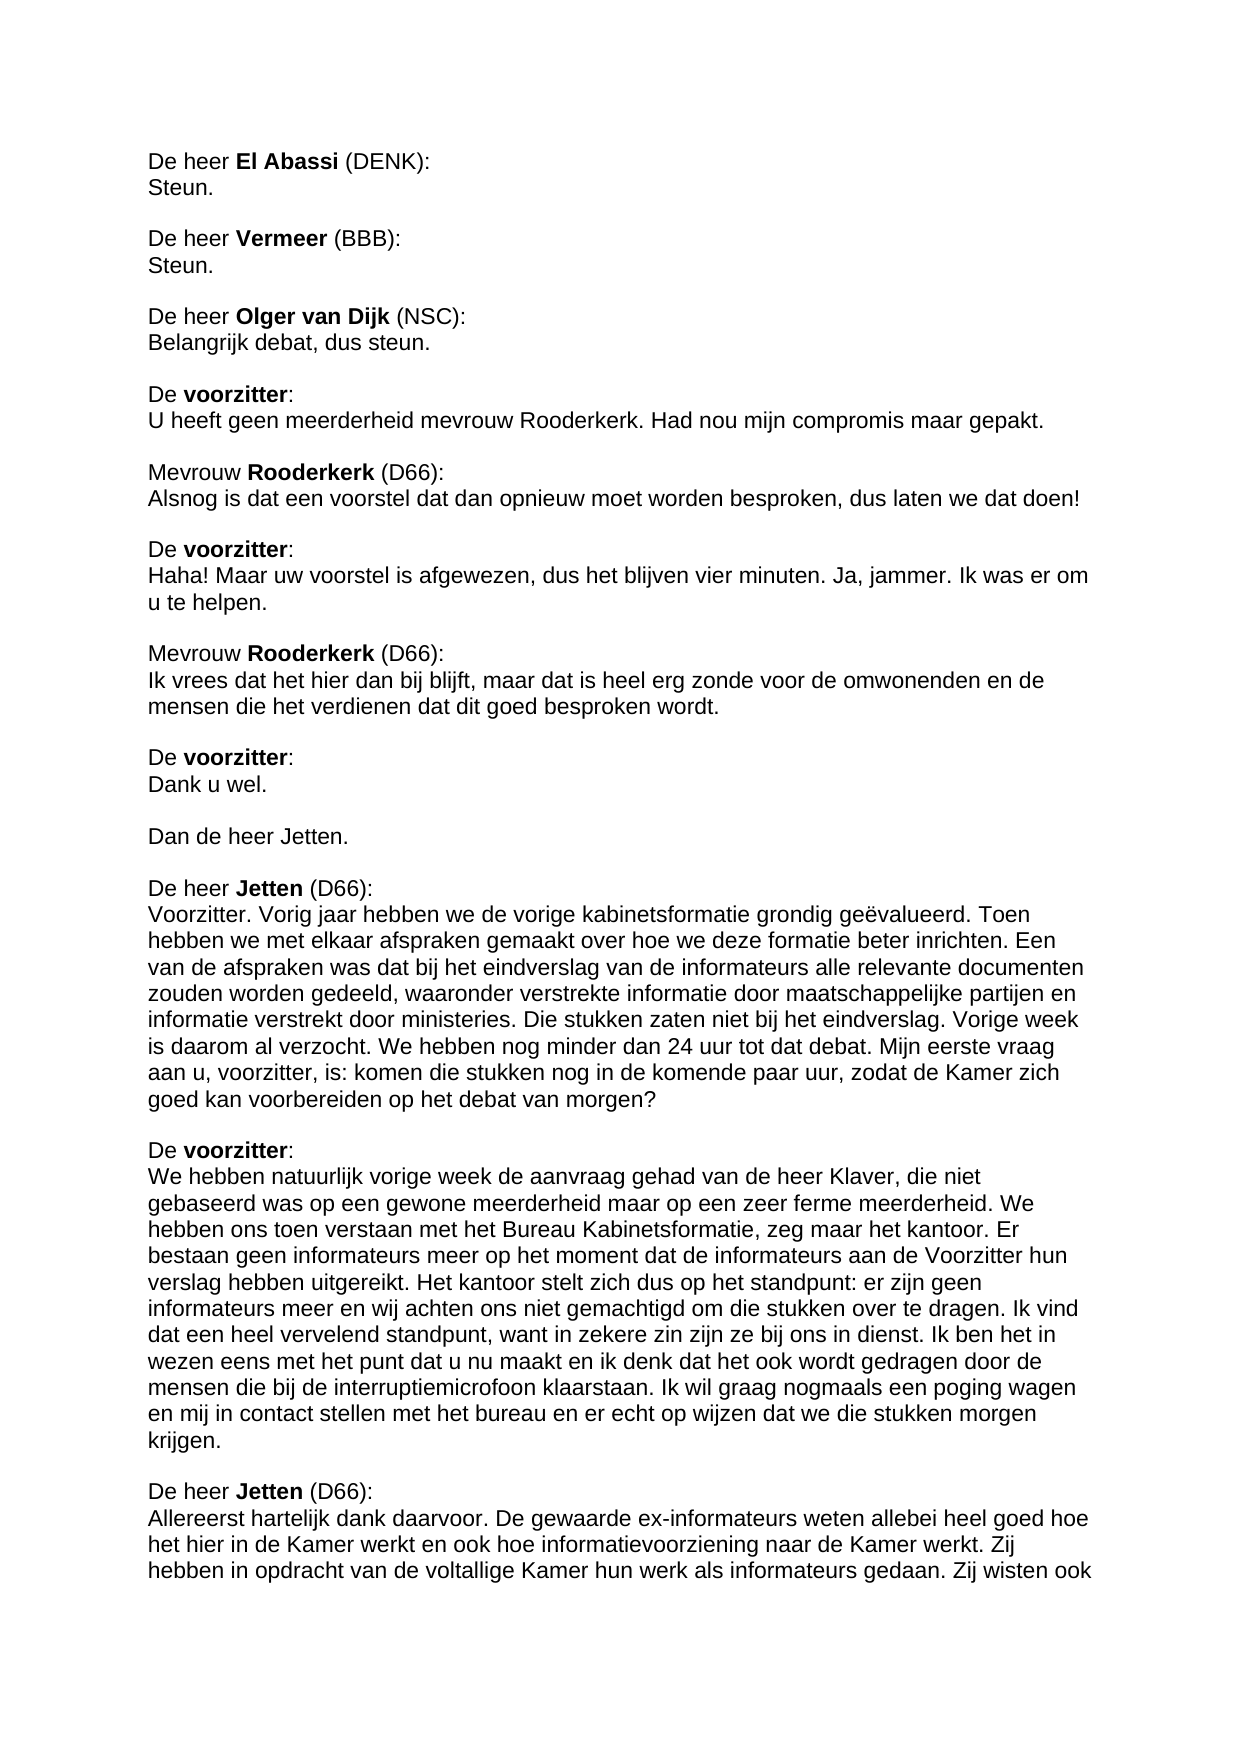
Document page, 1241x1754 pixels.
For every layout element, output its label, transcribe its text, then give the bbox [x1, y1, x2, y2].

text Mevrouw Rooderkerk (D66): Ik vrees dat het hier dan bij blijft, maar dat is heel erg zonde voor de omwonenden en de mensen die het verdienen dat dit goed besproken wordt. [148, 640, 1093, 719]
text De voorzitter: Haha! Maar uw voorstel is afgewezen, dus het blijven vier minuten. Ja, jammer. Ik was er om u te helpen. [148, 536, 1093, 615]
text De heer El Abassi (DENK): Steun. [148, 148, 1093, 200]
text De heer Jetten (D66): Voorzitter. Vorig jaar hebben we de vorige kabinetsformatie grondig geëvalueerd. Toen hebben we met elkaar afspraken gemaakt over hoe we deze formatie beter inrichten. Een van de afspraken was dat bij het eindverslag van de informateurs alle relevante documenten zouden worden gedeeld, waaronder verstrekte informatie door maatschappelijke partijen en informatie verstrekt door ministeries. Die stukken zaten niet bij het eindverslag. Vorige week is daarom al verzocht. We hebben nog minder dan 24 uur tot dat debat. Mijn eerste vraag aan u, voorzitter, is: komen die stukken nog in de komende paar uur, zodat de Kamer zich goed kan voorbereiden op het debat van morgen? [148, 875, 1093, 1112]
text De heer Olger van Dijk (NSC): Belangrijk debat, dus steun. [148, 303, 1093, 356]
text De voorzitter: U heeft geen meerderheid mevrouw Rooderkerk. Had nou mijn compromis maar gepakt. [148, 381, 1093, 433]
text De heer Vermeer (BBB): Steun. [148, 225, 1093, 278]
text Mevrouw Rooderkerk (D66): Alsnog is dat een voorstel dat dan opnieuw moet worden besproken, dus laten we dat doen! [148, 458, 1093, 511]
text De voorzitter: We hebben natuurlijk vorige week de aanvraag gehad van de heer Klaver, die niet gebaseerd was op een gewone meerderheid maar op een zeer ferme meerderheid. We hebben ons toen verstaan met het Bureau Kabinetsformatie, zeg maar het kantoor. Er bestaan geen informateurs meer op het moment dat de informateurs aan de Voorzitter hun verslag hebben uitgereikt. Het kantoor stelt zich dus op het standpunt: er zijn geen informateurs meer en wij achten ons niet gemachtigd om die stukken over te dragen. Ik vind dat een heel vervelend standpunt, want in zekere zin zijn ze bij ons in dienst. Ik ben het in wezen eens met het punt dat u nu maakt en ik denk dat het ook wordt gedragen door de mensen die bij de interruptiemicrofoon klaarstaan. Ik wil graag nogmaals een poging wagen en mij in contact stellen met het bureau en er echt op wijzen dat we die stukken morgen krijgen. [148, 1137, 1093, 1453]
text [148, 1478, 1093, 1583]
text De voorzitter: Dank u wel. Dan de heer Jetten. [148, 744, 1093, 850]
